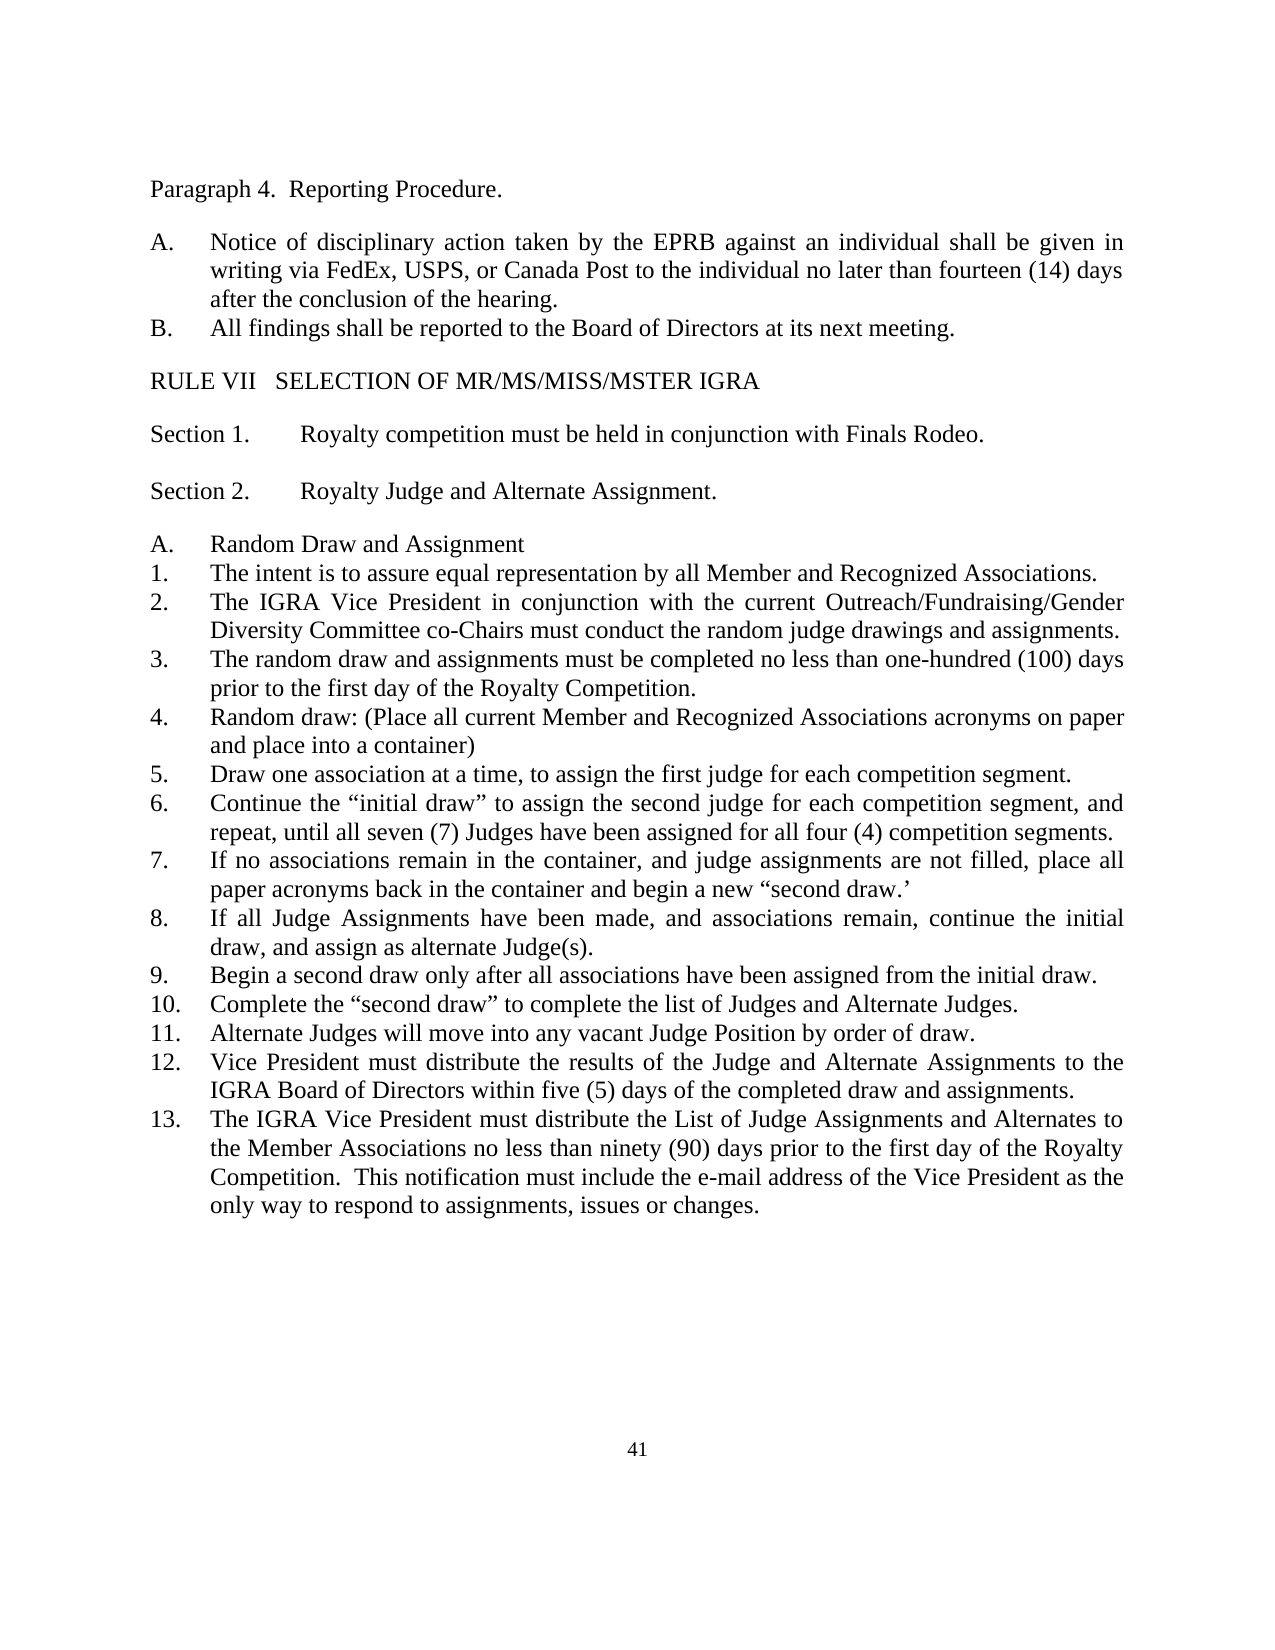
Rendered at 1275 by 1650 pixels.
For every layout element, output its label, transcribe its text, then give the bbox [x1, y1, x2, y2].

text 6. Continue the “initial draw” to assign the second judge for each competition segment, and repeat, until all seven (7) Judges have been assigned for all four (4) competition segments. [150, 788, 1125, 845]
text 11. Alternate Judges will move into any vacant Judge Position by order of draw. [150, 1018, 1125, 1047]
text 1. The intent is to assure equal representation by all Member and Recognized Associations. [150, 558, 1125, 587]
text 9. Begin a second draw only after all associations have been assigned from the initial draw. [150, 960, 1125, 989]
text Paragraph 4. Reporting Procedure. [150, 174, 1125, 203]
text 10. Complete the “second draw” to complete the list of Judges and Alternate Judges. [150, 989, 1125, 1018]
text 4. Random draw: (Place all current Member and Recognized Associations acronyms on paper and place into a container) [150, 702, 1125, 759]
list All findings shall be reported to the Board of Directors at its next meeting. [150, 313, 1125, 342]
text 5. Draw one association at a time, to assign the first judge for each competition segment. [150, 759, 1125, 788]
text Section 1. Royalty competition must be held in conjunction with Finals Rodeo. [150, 419, 1125, 447]
text 3. The random draw and assignments must be completed no less than one-hundred (100) days prior to the first day of the Royalty Competition. [150, 644, 1125, 702]
text 8. If all Judge Assignments have been made, and associations remain, continue the initial draw, and assign as alternate Judge(s). [150, 903, 1125, 960]
text 7. If no associations remain in the container, and judge assignments are not filled, place all paper acronyms back in the container and begin a new “second draw.’ [150, 845, 1125, 903]
text RULE VII SELECTION OF MR/MS/MISS/MSTER IGRA [150, 366, 1125, 395]
text Section 2. Royalty Judge and Alternate Assignment. [150, 476, 1125, 505]
text 12. Vice President must distribute the results of the Judge and Alternate Assignments to the IGRA Board of Directors within five (5) days of the completed draw and assignments. [150, 1047, 1125, 1104]
text 13. The IGRA Vice President must distribute the List of Judge Assignments and Alternates to the Member Associations no less than ninety (90) days prior to the first day of the Royalty Competition. This notification must include the e-mail address of the Vice President as the only way to respond to assignments, issues or changes. [150, 1104, 1125, 1219]
text 2. The IGRA Vice President in conjunction with the current Outreach/Fundraising/Gender Diversity Committee co-Chairs must conduct the random judge drawings and assignments. [150, 587, 1125, 644]
text A. Random Draw and Assignment [150, 529, 1125, 558]
list Notice of disciplinary action taken by the EPRB against an individual shall be given in writing via FedEx, USPS, or Canada Post to the individual no later than fourteen (14) days after the conclusion of the hearing. [150, 227, 1125, 313]
